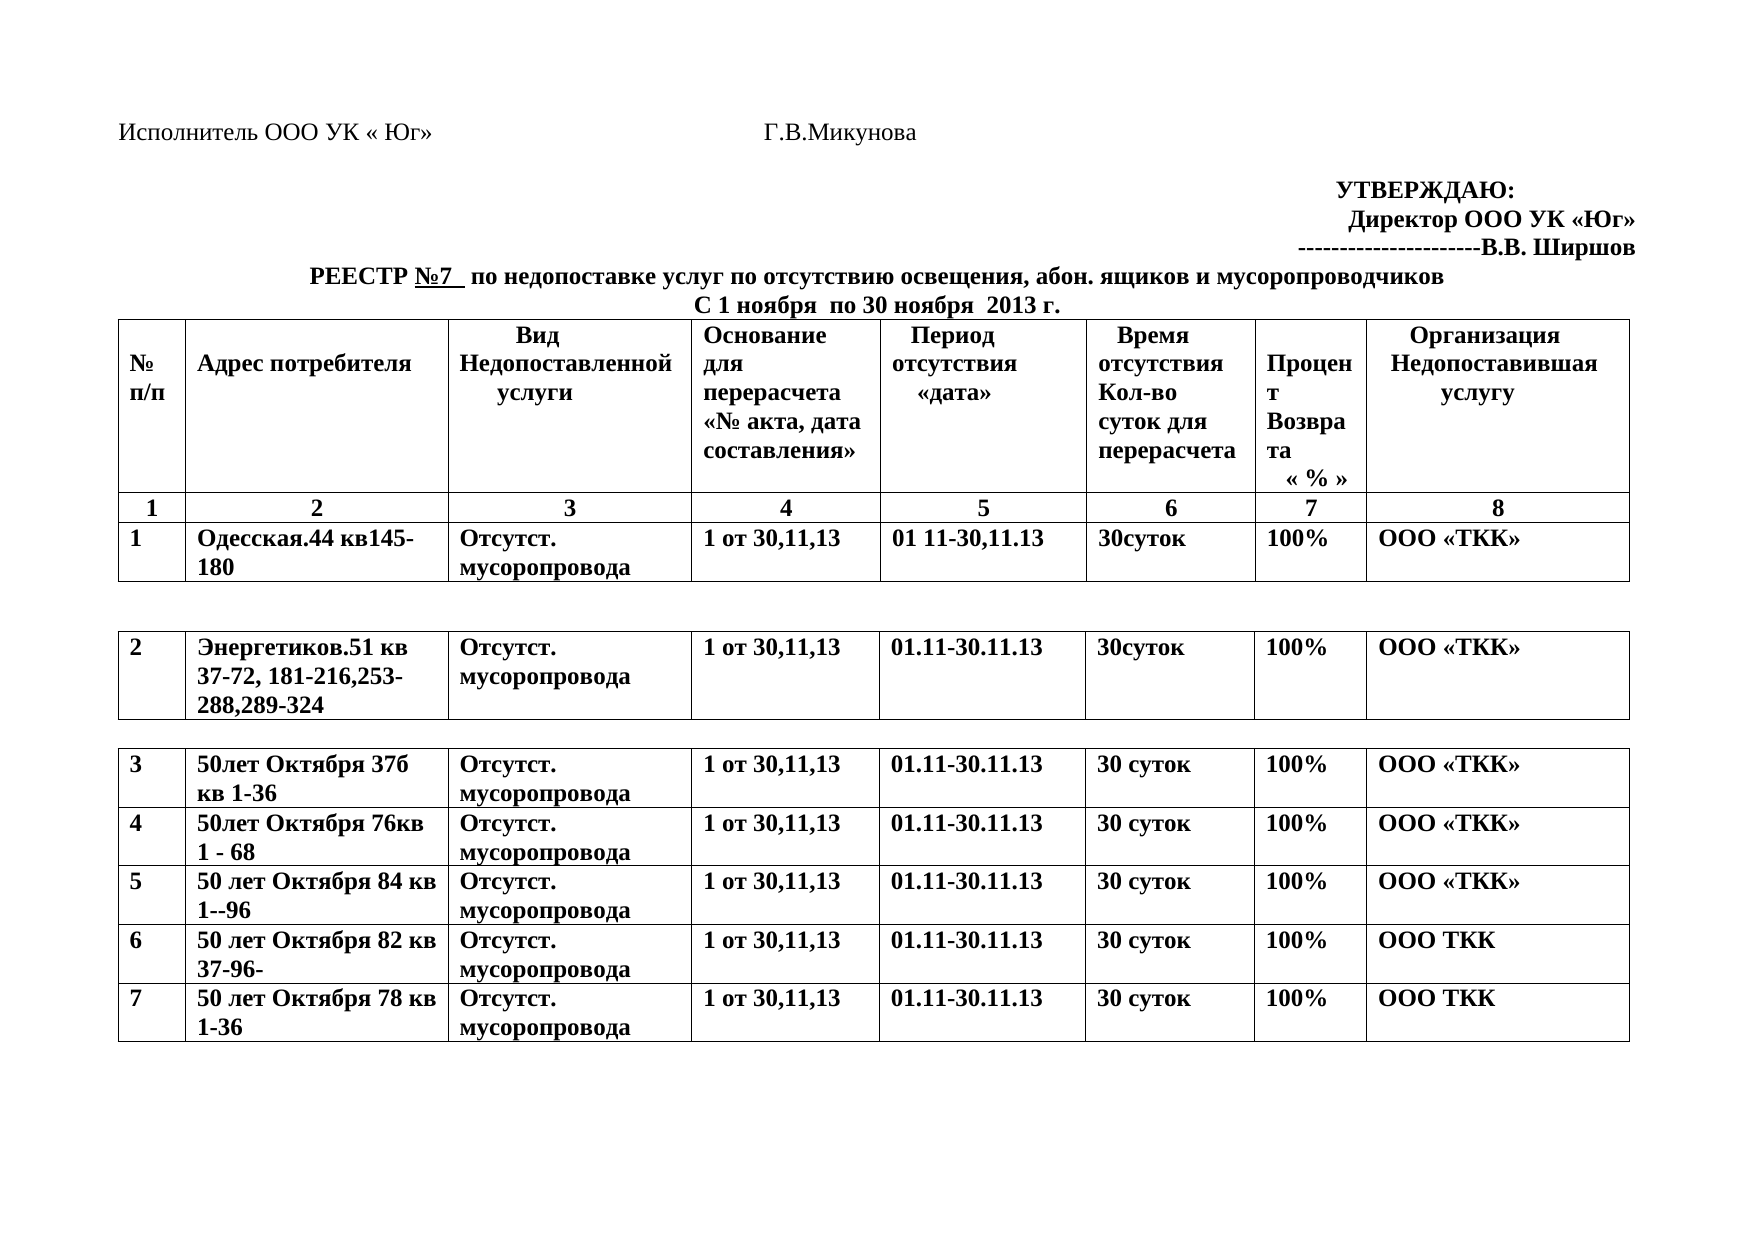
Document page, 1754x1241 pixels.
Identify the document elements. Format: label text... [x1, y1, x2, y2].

table_cell 7 [119, 984, 185, 1041]
table_cell 100% [1255, 808, 1366, 865]
table_cell ООО «ТКК» [1367, 866, 1629, 924]
table_cell Одесская.44 кв145-180 [186, 523, 448, 581]
table_header 1 от 30,11,13 [692, 632, 879, 718]
table_cell 4 [119, 808, 185, 865]
table_cell Отсутст. мусоропровода [449, 808, 691, 865]
table_header Адрес потребителя [186, 320, 448, 492]
table_cell 5 [119, 866, 185, 924]
table_cell 100% [1256, 523, 1366, 581]
table_cell 100% [1255, 925, 1366, 982]
table_header ООО «ТКК» [1367, 749, 1629, 807]
table_cell 30 суток [1086, 808, 1254, 865]
table_cell ООО «ТКК» [1367, 523, 1629, 581]
table_cell ООО «ТКК» [1367, 808, 1629, 865]
table_cell 1 от 30,11,13 [692, 808, 879, 865]
table_cell 50лет Октября 76кв 1 - 68 [186, 808, 448, 865]
table_cell 4 [692, 493, 880, 522]
text Директор ООО УК «Юг» [118, 204, 1636, 232]
table_cell 01.11-30.11.13 [880, 925, 1085, 982]
table_cell 50 лет Октября 78 кв 1-36 [186, 984, 448, 1041]
subtitle УТВЕРЖДАЮ: [118, 175, 1636, 204]
table_header ООО «ТКК» [1367, 632, 1629, 718]
table_cell 5 [881, 493, 1086, 522]
table_header Отсутст. мусоропровода [449, 749, 691, 807]
table_header № п/п [119, 320, 185, 492]
table_cell 6 [1087, 493, 1255, 522]
table_cell 100% [1255, 866, 1366, 924]
table_cell 6 [119, 925, 185, 982]
table_header Основание для перерасчета «№ акта, дата составления» [692, 320, 880, 492]
table_header 01.11-30.11.13 [880, 632, 1085, 718]
table_cell 1 от 30,11,13 [692, 925, 879, 982]
table_cell 01.11-30.11.13 [880, 808, 1085, 865]
table_cell 2 [186, 493, 448, 522]
table_cell 01 11-30,11.13 [881, 523, 1086, 581]
table_cell 50 лет Октября 82 кв 37-96- [186, 925, 448, 982]
table_cell Отсутст. мусоропровода [449, 984, 691, 1041]
table_cell 01.11-30.11.13 [880, 866, 1085, 924]
table_header 2 [119, 632, 185, 718]
table_header Отсутст. мусоропровода [449, 632, 691, 718]
table_cell ООО ТКК [1367, 984, 1629, 1041]
table_cell 7 [1256, 493, 1366, 522]
table_header 50лет Октября 37б кв 1-36 [186, 749, 448, 807]
table_cell 1 от 30,11,13 [692, 984, 879, 1041]
table_header Организация Недопоставившая услугу [1367, 320, 1629, 492]
table_header 100% [1255, 749, 1366, 807]
table_cell 3 [449, 493, 691, 522]
table_header 30 суток [1086, 749, 1254, 807]
table_cell ООО ТКК [1367, 925, 1629, 982]
table_header Процент Возврата « % » [1256, 320, 1366, 492]
table_header 1 от 30,11,13 [692, 749, 879, 807]
table_header 30суток [1086, 632, 1254, 718]
table_header Время отсутствия Кол-во суток для перерасчета [1087, 320, 1255, 492]
table_cell 1 [119, 493, 185, 522]
table_cell 100% [1255, 984, 1366, 1041]
table_header Энергетиков.51 кв 37-72, 181-216,253-288,289-324 [186, 632, 448, 718]
table_cell 30суток [1087, 523, 1255, 581]
table_cell 1 [119, 523, 185, 581]
table_cell 1 от 30,11,13 [692, 523, 880, 581]
table_header Вид Недопоставленной услуги [449, 320, 691, 492]
table_cell 1 от 30,11,13 [692, 866, 879, 924]
table_header 01.11-30.11.13 [880, 749, 1085, 807]
table_cell 30 суток [1086, 866, 1254, 924]
table_header 3 [119, 749, 185, 807]
text ----------------------В.В. Ширшов [118, 232, 1636, 261]
table_cell 30 суток [1086, 984, 1254, 1041]
table_cell 8 [1367, 493, 1629, 522]
table_cell 30 суток [1086, 925, 1254, 982]
table_cell Отсутст. мусоропровода [449, 925, 691, 982]
table_cell Отсутст. мусоропровода [449, 866, 691, 924]
subtitle РЕЕСТР №7 по недопоставке услуг по отсутствию освещения, абон. ящиков и мусоропроводчиков С 1 ноября по 30 ноября . [118, 261, 1636, 319]
table_header Период отсутствия «дата» [881, 320, 1086, 492]
table_cell 01.11-30.11.13 [880, 984, 1085, 1041]
table_cell 50 лет Октября 84 кв 1--96 [186, 866, 448, 924]
table_header 100% [1255, 632, 1366, 718]
table_cell Отсутст. мусоропровода [449, 523, 691, 581]
text Исполнитель ООО УК « Юг» Г.В.Микунова [118, 117, 1636, 146]
